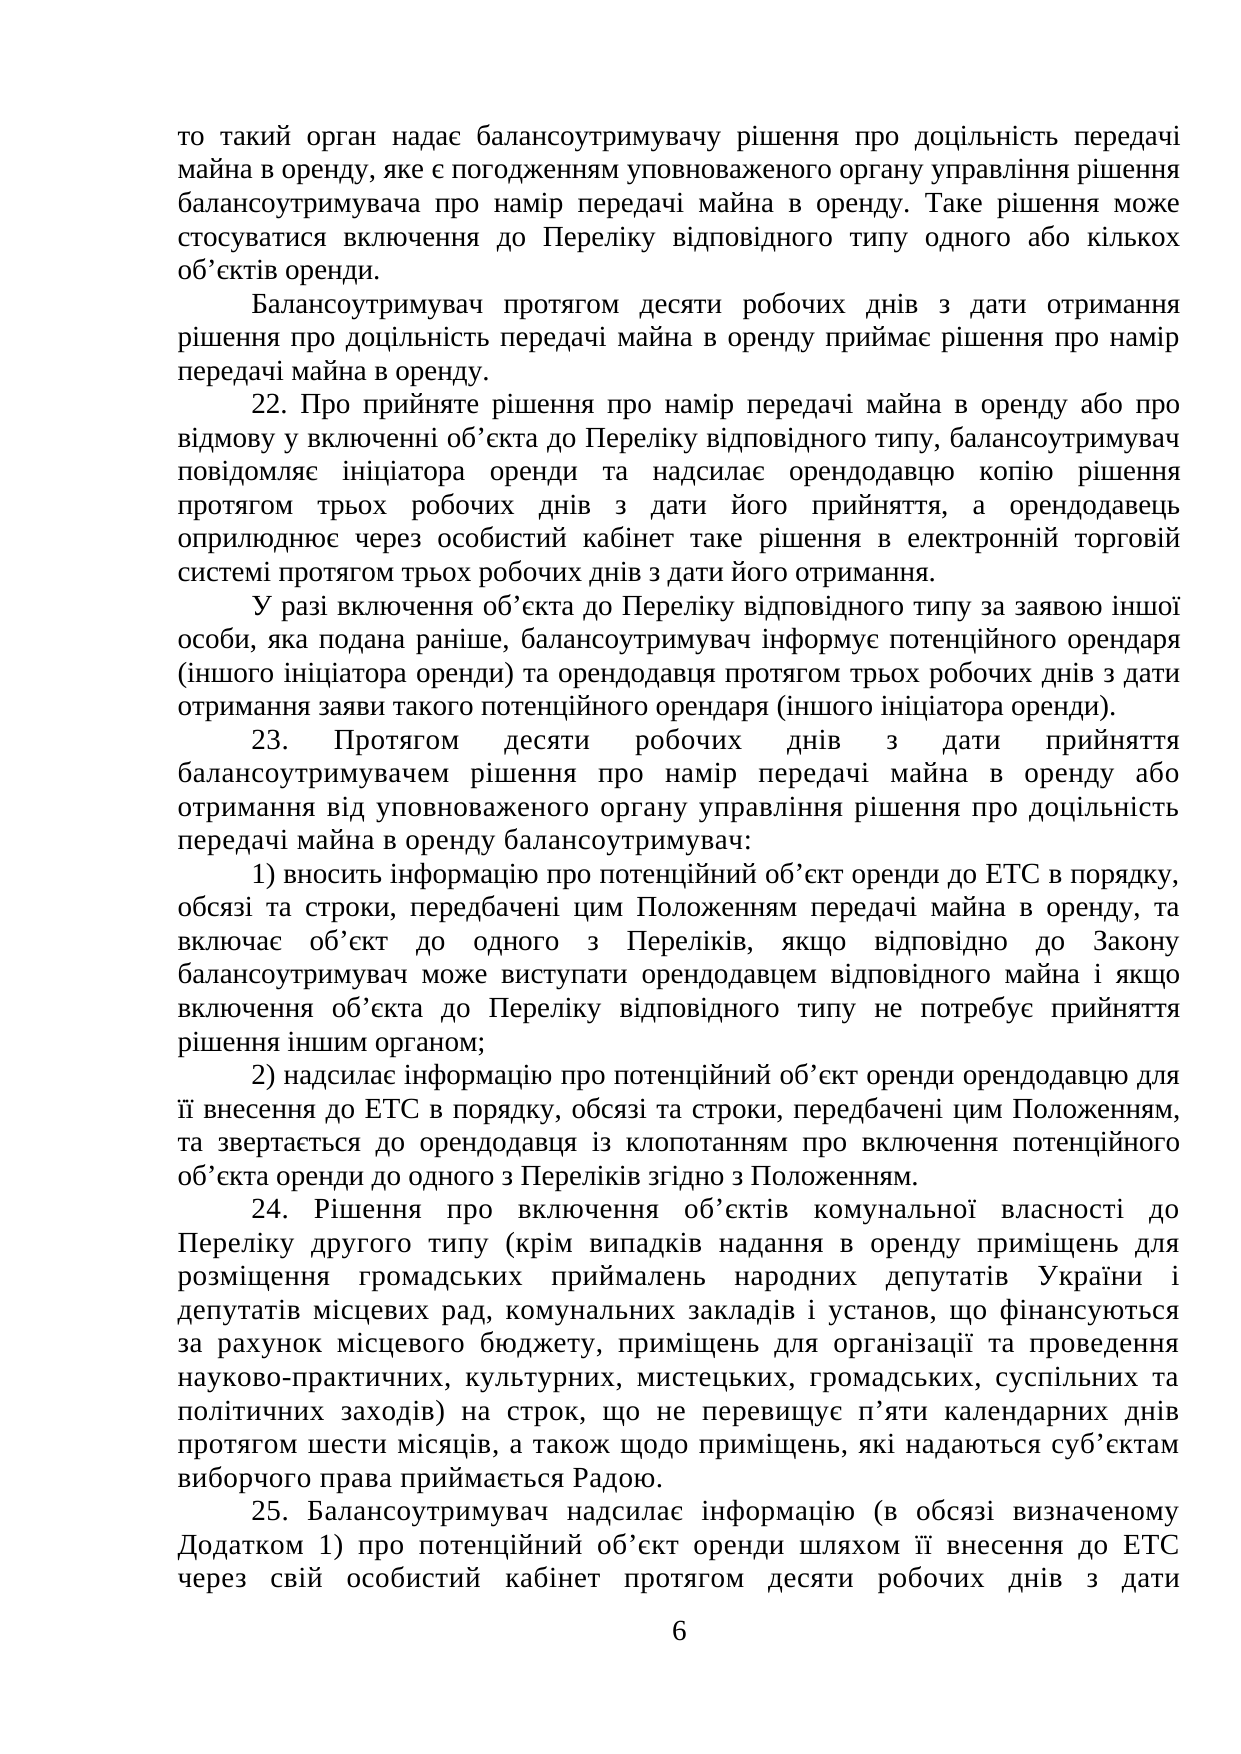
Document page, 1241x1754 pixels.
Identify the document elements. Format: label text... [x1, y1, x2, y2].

text 22. Про прийняте рішення про намір передачі майна в оренду або про відмову у включенні об’єкта до Переліку відповідного типу, балансоутримувач повідомляє ініціатора оренди та надсилає орендодавцю копію рішення протягом трьох робочих днів з дати його прийняття, а орендодавець оприлюднює через особистий кабінет таке рішення в електронній торговій системі протягом трьох робочих днів з дати його отримання. [177, 386, 1181, 588]
list 23. Протягом десяти робочих днів з дати прийняття балансоутримувачем рішення про намір передачі майна в оренду або отримання від уповноваженого органу управління рішення про доцільність передачі майна в оренду балансоутримувач: [177, 722, 1181, 856]
text 1) вносить інформацію про потенційний об’єкт оренди до ЕТС в порядку, обсязі та строки, передбачені цим Положенням передачі майна в оренду, та включає об’єкт до одного з Переліків, якщо відповідно до Закону балансоутримувач може виступати орендодавцем відповідного майна і якщо включення об’єкта до Переліку відповідного типу не потребує прийняття рішення іншим органом; [177, 856, 1181, 1057]
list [177, 1493, 1181, 1594]
text У разі включення об’єкта до Переліку відповідного типу за заявою іншої особи, яка подана раніше, балансоутримувач інформує потенційного орендаря (іншого ініціатора оренди) та орендодавця протягом трьох робочих днів з дати отримання заяви такого потенційного орендаря (іншого ініціатора оренди). [177, 588, 1181, 722]
text Балансоутримувач протягом десяти робочих днів з дати отримання рішення про доцільність передачі майна в оренду приймає рішення про намір передачі майна в оренду. [177, 286, 1181, 386]
text то такий орган надає балансоутримувачу рішення про доцільність передачі майна в оренду, яке є погодженням уповноваженого органу управління рішення балансоутримувача про намір передачі майна в оренду. Таке рішення може стосуватися включення до Переліку відповідного типу одного або кількох об’єктів оренди. [177, 118, 1181, 286]
text 2) надсилає інформацію про потенційний об’єкт оренди орендодавцю для її внесення до ЕТС в порядку, обсязі та строки, передбачені цим Положенням, та звертається до орендодавця із клопотанням про включення потенційного об’єкта оренди до одного з Переліків згідно з Положенням. [177, 1057, 1181, 1191]
list 24. Рішення про включення об’єктів комунальної власності до Переліку другого типу (крім випадків надання в оренду приміщень для розміщення громадських приймалень народних депутатів України і депутатів місцевих рад, комунальних закладів і установ, що фінансуються за рахунок місцевого бюджету, приміщень для організації та проведення науково-практичних, культурних, мистецьких, громадських, суспільних та політичних заходів) на строк, що не перевищує п’яти календарних днів протягом шести місяців, а також щодо приміщень, які надаються суб’єктам виборчого права приймається Радою. [177, 1191, 1181, 1493]
